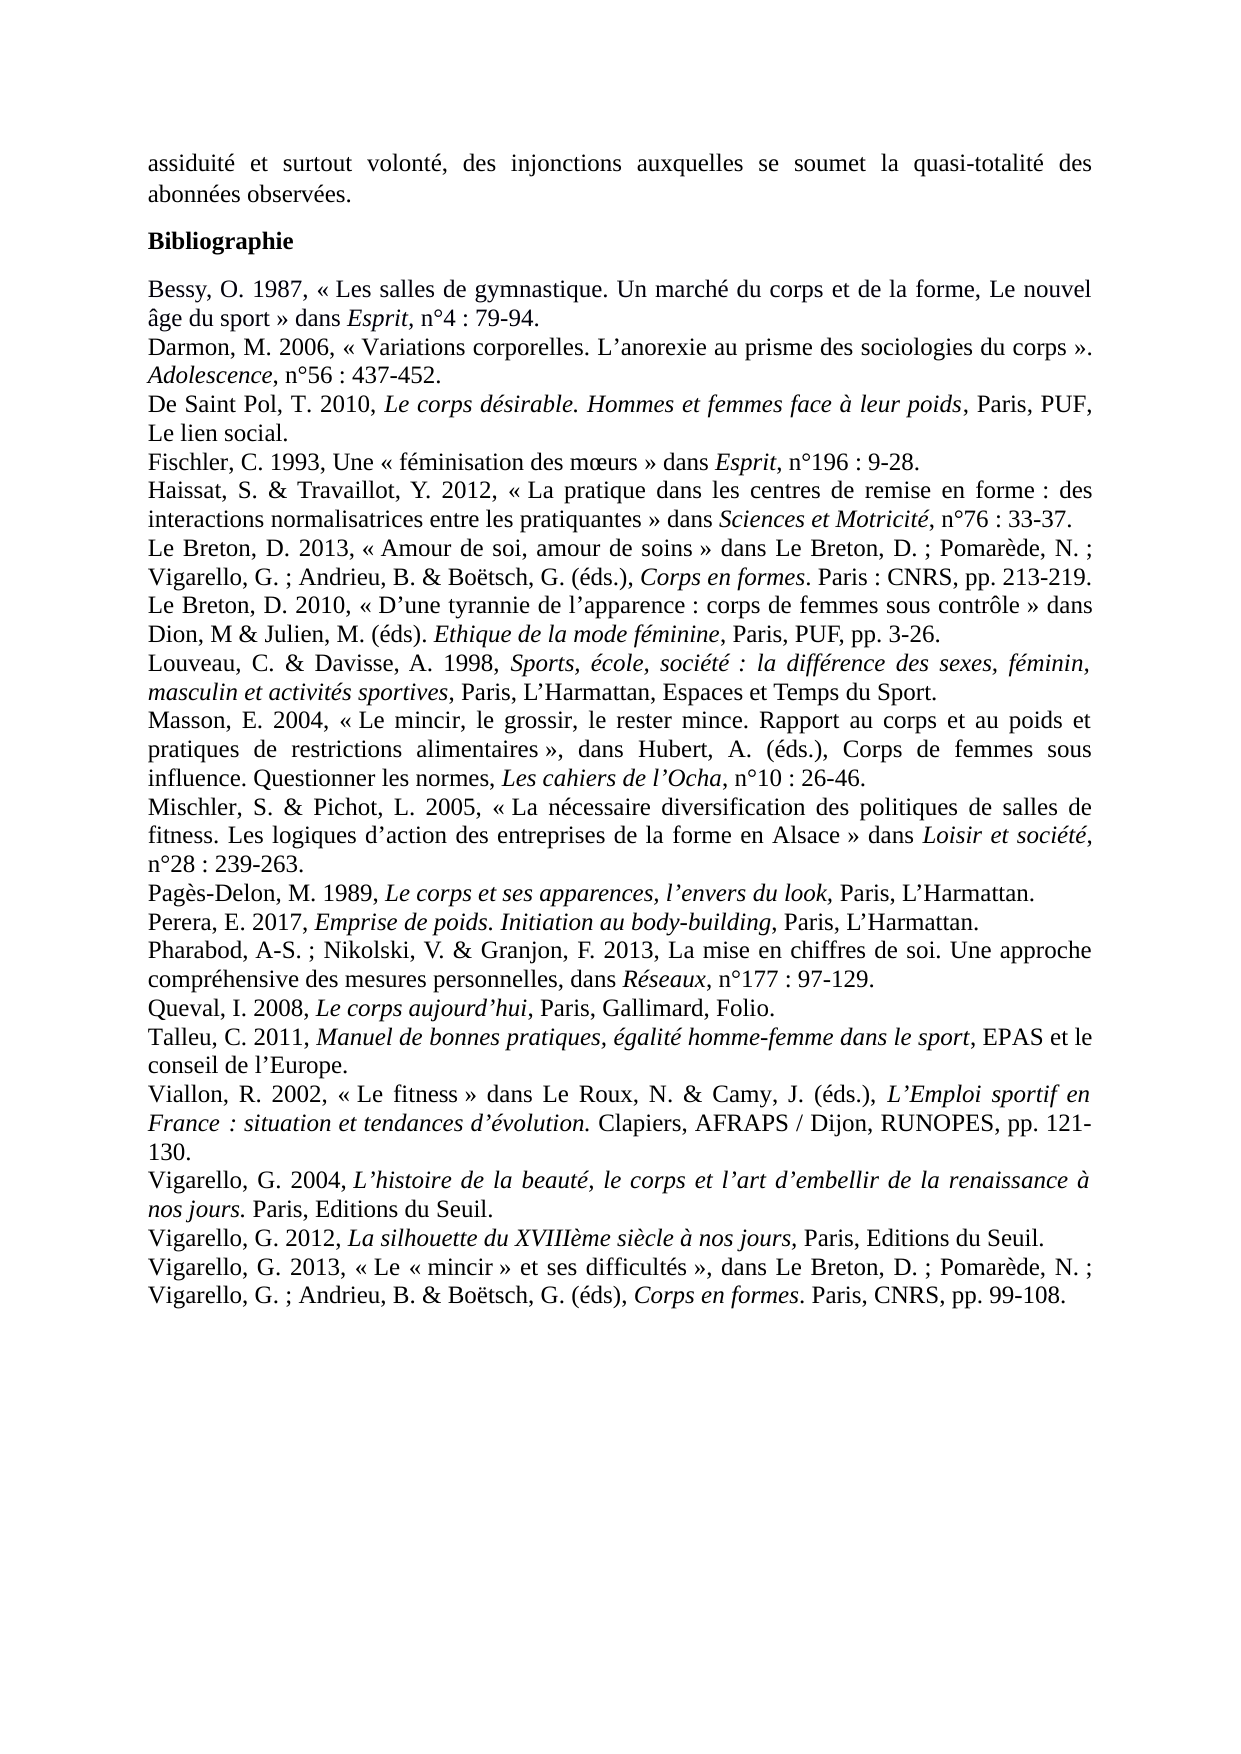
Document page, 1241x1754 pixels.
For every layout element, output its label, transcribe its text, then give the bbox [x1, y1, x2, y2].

text Talleu, C. 2011, Manuel de bonnes pratiques, égalité homme-femme dans le sport, EPAS et le conseil de l’Europe. [148, 1022, 1093, 1079]
text Le Breton, D. 2010, « D’une tyrannie de l’apparence : corps de femmes sous contrôle » dans Dion, M & Julien, M. (éds). Ethique de la mode féminine, Paris, PUF, pp. 3-26. [148, 590, 1093, 648]
text Le Breton, D. 2013, « Amour de soi, amour de soins » dans Le Breton, D. ; Pomarède, N. ; Vigarello, G. ; Andrieu, B. & Boëtsch, G. (éds.), Corps en formes. Paris : CNRS, pp. 213-219. [148, 533, 1093, 590]
text Vigarello, G. 2012, La silhouette du XVIIIème siècle à nos jours, Paris, Editions du Seuil. [148, 1223, 1093, 1252]
text Haissat, S. & Travaillot, Y. 2012, « La pratique dans les centres de remise en forme : des interactions normalisatrices entre les pratiquantes » dans Sciences et Motricité, n°76 : 33-37. [148, 475, 1093, 533]
text Queval, I. 2008, Le corps aujourd’hui, Paris, Gallimard, Folio. [148, 993, 1093, 1022]
text De Saint Pol, T. 2010, Le corps désirable. Hommes et femmes face à leur poids, Paris, PUF, Le lien social. [148, 389, 1093, 447]
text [148, 148, 1093, 207]
text Viallon, R. 2002, « Le fitness » dans Le Roux, N. & Camy, J. (éds.), L’Emploi sportif en France : situation et tendances d’évolution. Clapiers, AFRAPS / Dijon, RUNOPES, pp. 121-130. [148, 1079, 1093, 1165]
text Vigarello, G. 2013, « Le « mincir » et ses difficultés », dans Le Breton, D. ; Pomarède, N. ; Vigarello, G. ; Andrieu, B. & Boëtsch, G. (éds), Corps en formes. Paris, CNRS, pp. 99-108. [148, 1252, 1093, 1309]
text Fischler, C. 1993, Une « féminisation des mœurs » dans Esprit, n°196 : 9-28. [148, 447, 1093, 475]
text Pagès-Delon, M. 1989, Le corps et ses apparences, l’envers du look, Paris, L’Harmattan. [148, 878, 1093, 907]
text Darmon, M. 2006, « Variations corporelles. L’anorexie au prisme des sociologies du corps ». Adolescence, n°56 : 437-452. [148, 332, 1093, 389]
text Bibliographie [148, 226, 1093, 255]
text Perera, E. 2017, Emprise de poids. Initiation au body-building, Paris, L’Harmattan. [148, 907, 1093, 935]
text Vigarello, G. 2004, L’histoire de la beauté, le corps et l’art d’embellir de la renaissance à nos jours. Paris, Editions du Seuil. [148, 1165, 1093, 1223]
text Masson, E. 2004, « Le mincir, le grossir, le rester mince. Rapport au corps et au poids et pratiques de restrictions alimentaires », dans Hubert, A. (éds.), Corps de femmes sous influence. Questionner les normes, Les cahiers de l’Ocha, n°10 : 26-46. [148, 705, 1093, 792]
text Louveau, C. & Davisse, A. 1998, Sports, école, société : la différence des sexes, féminin, masculin et activités sportives, Paris, L’Harmattan, Espaces et Temps du Sport. [148, 648, 1093, 705]
text Pharabod, A-S. ; Nikolski, V. & Granjon, F. 2013, La mise en chiffres de soi. Une approche compréhensive des mesures personnelles, dans Réseaux, n°177 : 97-129. [148, 935, 1093, 993]
text Mischler, S. & Pichot, L. 2005, « La nécessaire diversification des politiques de salles de fitness. Les logiques d’action des entreprises de la forme en Alsace » dans Loisir et société, n°28 : 239-263. [148, 792, 1093, 878]
text Bessy, O. 1987, « Les salles de gymnastique. Un marché du corps et de la forme, Le nouvel âge du sport » dans Esprit, n°4 : 79-94. [148, 274, 1093, 332]
